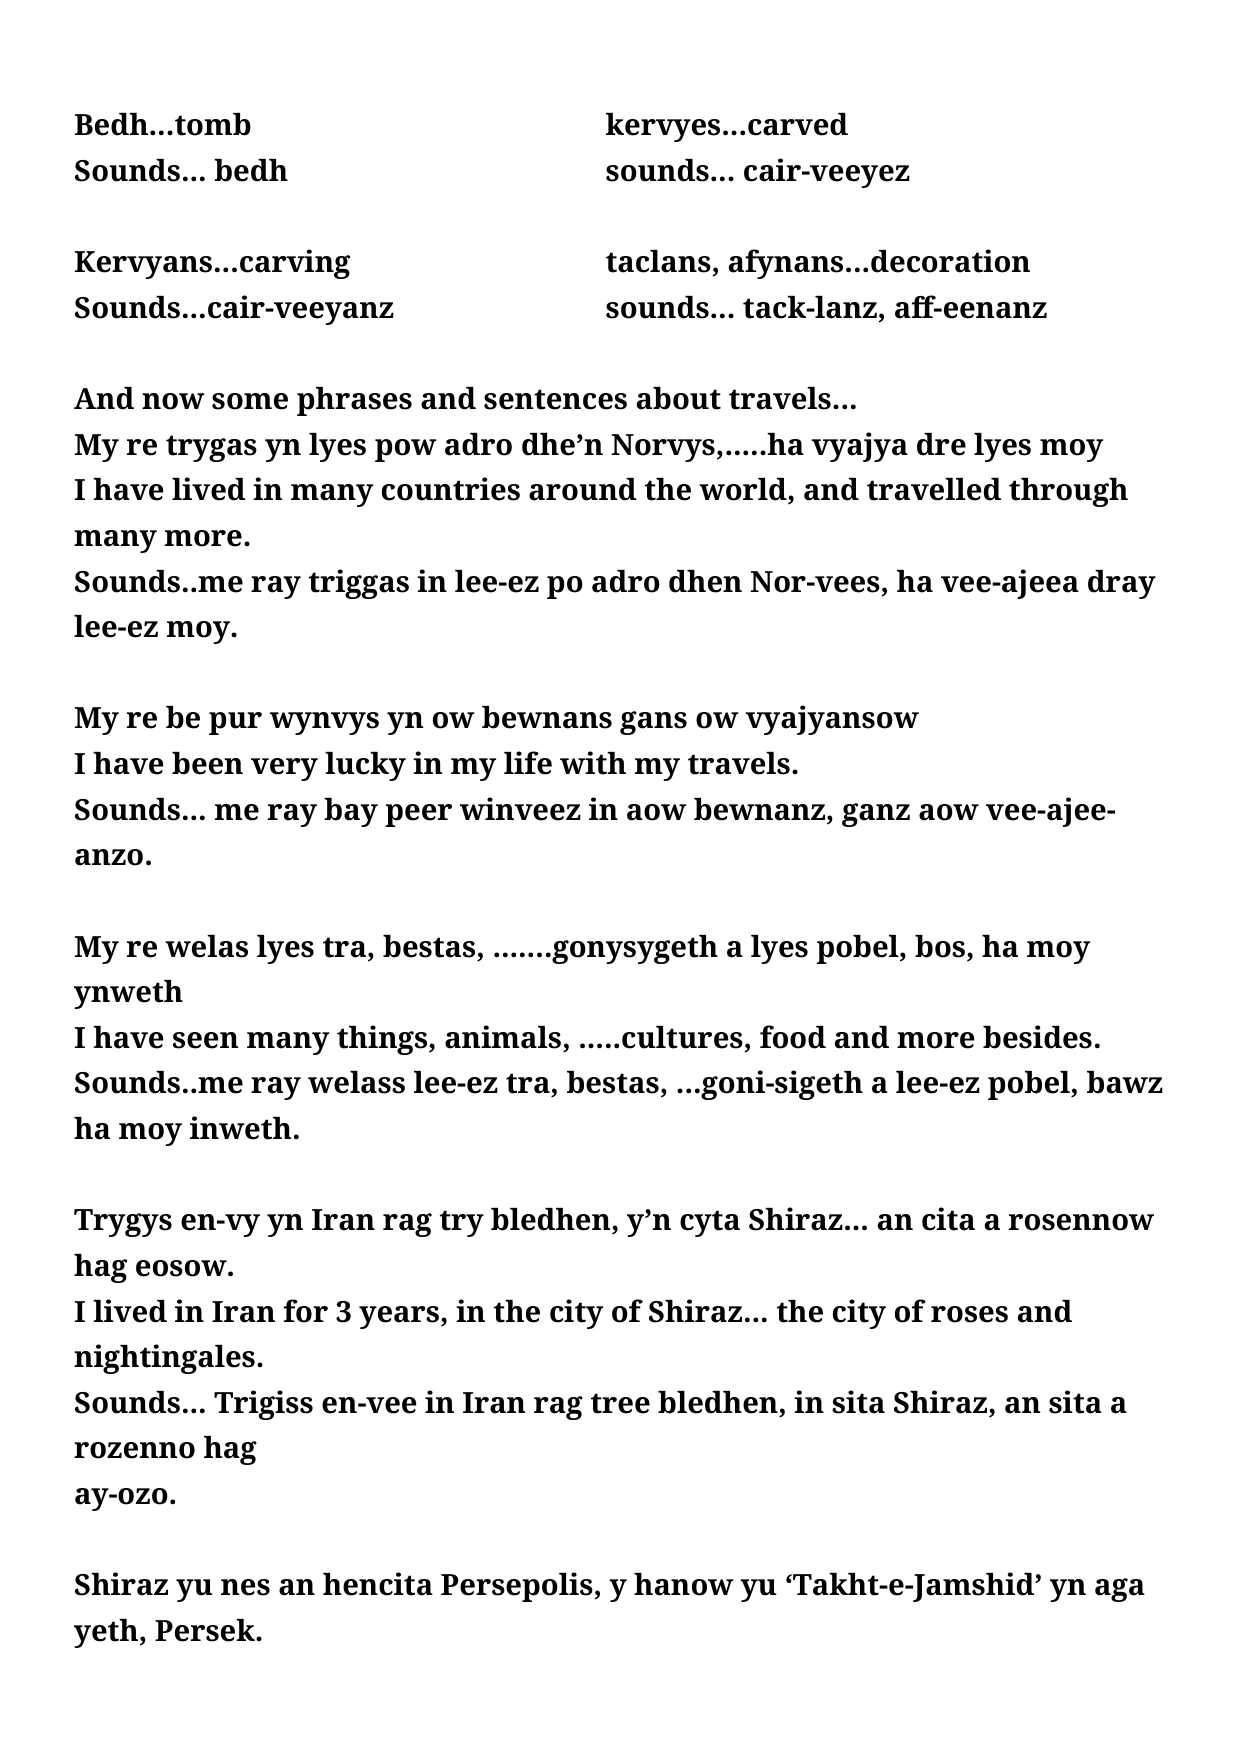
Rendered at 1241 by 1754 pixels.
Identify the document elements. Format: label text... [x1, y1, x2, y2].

text My re be pur wynvys yn ow bewnans gans ow vyajyansow [74, 698, 1167, 737]
text My re trygas yn lyes pow adro dhe’n Norvys,.....ha vyajya dre lyes moy [74, 424, 1167, 464]
text Sounds..me ray welass lee-ez tra, bestas, ...goni-sigeth a lee-ez pobel, bawz ha moy inweth. [74, 1063, 1167, 1148]
text ay-ozo. [74, 1473, 1167, 1513]
text Trygys en-vy yn Iran rag try bledhen, y’n cyta Shiraz... an cita a rosennow hag eosow. [74, 1200, 1167, 1285]
text Sounds..me ray triggas in lee-ez po adro dhen Nor-vees, ha vee-ajeea dray lee-ez moy. [74, 561, 1167, 646]
text Sounds... bedh sounds... cair-veeyez [74, 150, 1167, 190]
text And now some phrases and sentences about travels... [74, 378, 1167, 418]
text Sounds... Trigiss en-vee in Iran rag tree bledhen, in sita Shiraz, an sita a rozenno hag [74, 1382, 1167, 1467]
text Bedh...tomb kervyes...carved [74, 105, 1167, 144]
text I lived in Iran for 3 years, in the city of Shiraz... the city of roses and nightingales. [74, 1291, 1167, 1376]
text Sounds... me ray bay peer winveez in aow bewnanz, ganz aow vee-ajee-anzo. [74, 789, 1167, 874]
text I have lived in many countries around the world, and travelled through many more. [74, 470, 1167, 555]
text I have seen many things, animals, .....cultures, food and more besides. [74, 1017, 1167, 1057]
text My re welas lyes tra, bestas, .......gonysygeth a lyes pobel, bos, ha moy ynweth [74, 926, 1167, 1011]
text Shiraz yu nes an hencita Persepolis, y hanow yu ‘Takht-e-Jamshid’ yn aga yeth, Persek. [74, 1565, 1167, 1650]
text Sounds...cair-veeyanz sounds... tack-lanz, aff-eenanz [74, 287, 1167, 327]
text Kervyans...carving taclans, afynans...decoration [74, 242, 1167, 281]
text I have been very lucky in my life with my travels. [74, 743, 1167, 783]
